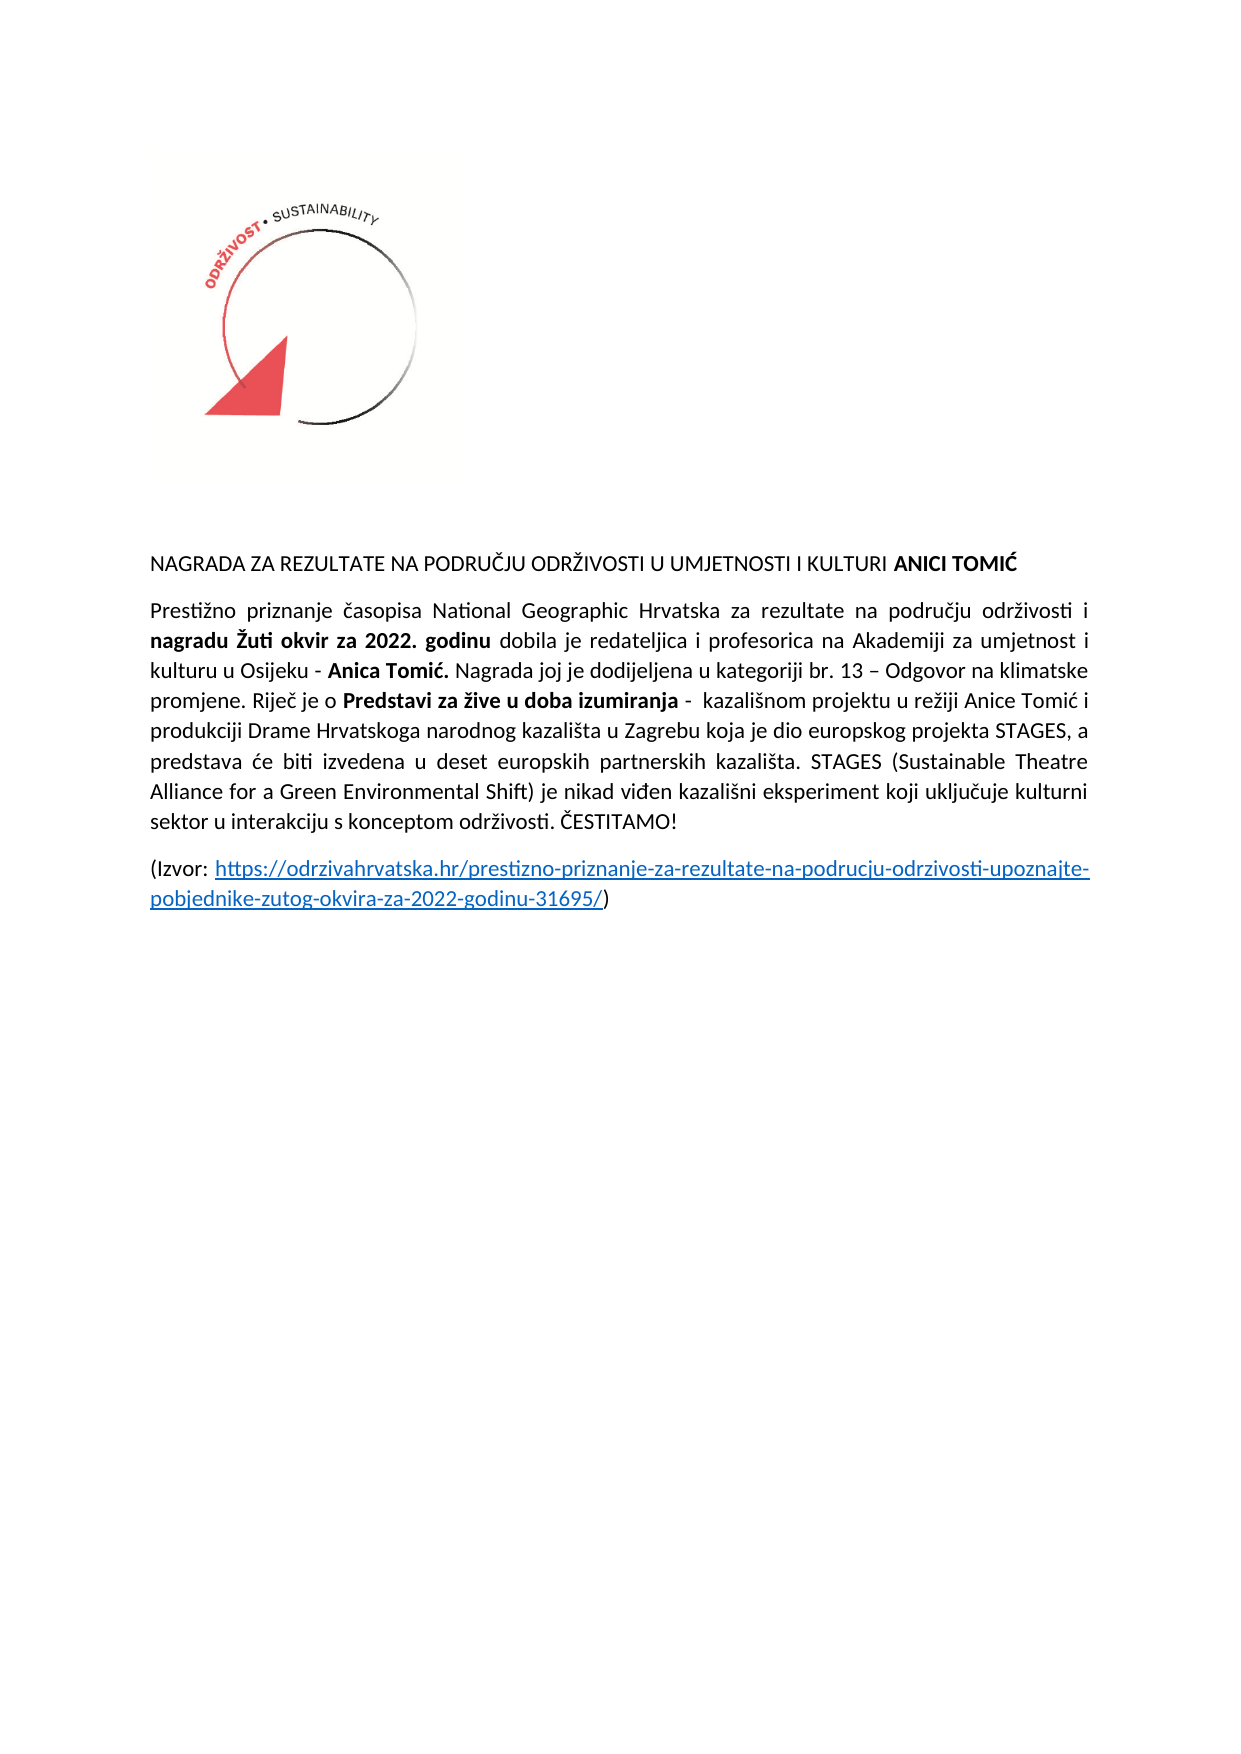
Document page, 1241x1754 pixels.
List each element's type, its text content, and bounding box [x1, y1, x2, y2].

picture [150, 150, 463, 484]
text NAGRADA ZA REZULTATE NA PODRUČJU ODRŽIVOSTI U UMJETNOSTI I KULTURI ANICI TOMIĆ [150, 549, 1090, 577]
text (Izvor: https://odrzivahrvatska.hr/prestizno-priznanje-za-rezultate-na-podrucju-odrzivosti-upoznajte-pobjednike-zutog-okvira-za-2022-godinu-31695/) [150, 854, 1090, 912]
text Prestižno priznanje časopisa National Geographic Hrvatska za rezultate na području održivosti i nagradu Žuti okvir za 2022. godinu dobila je redateljica i profesorica na Akademiji za umjetnost i kulturu u Osijeku - Anica Tomić. Nagrada joj je dodijeljena u kategoriji br. 13 – Odgovor na klimatske promjene. Riječ je o Predstavi za žive u doba izumiranja - kazališnom projektu u režiji Anice Tomić i produkciji Drame Hrvatskoga narodnog kazališta u Zagrebu koja je dio europskog projekta STAGES, a predstava će biti izvedena u deset europskih partnerskih kazališta. STAGES (Sustainable Theatre Alliance for a Green Environmental Shift) je nikad viđen kazališni eksperiment koji uključuje kulturni sektor u interakciju s konceptom održivosti. ČESTITAMO! [150, 596, 1090, 835]
